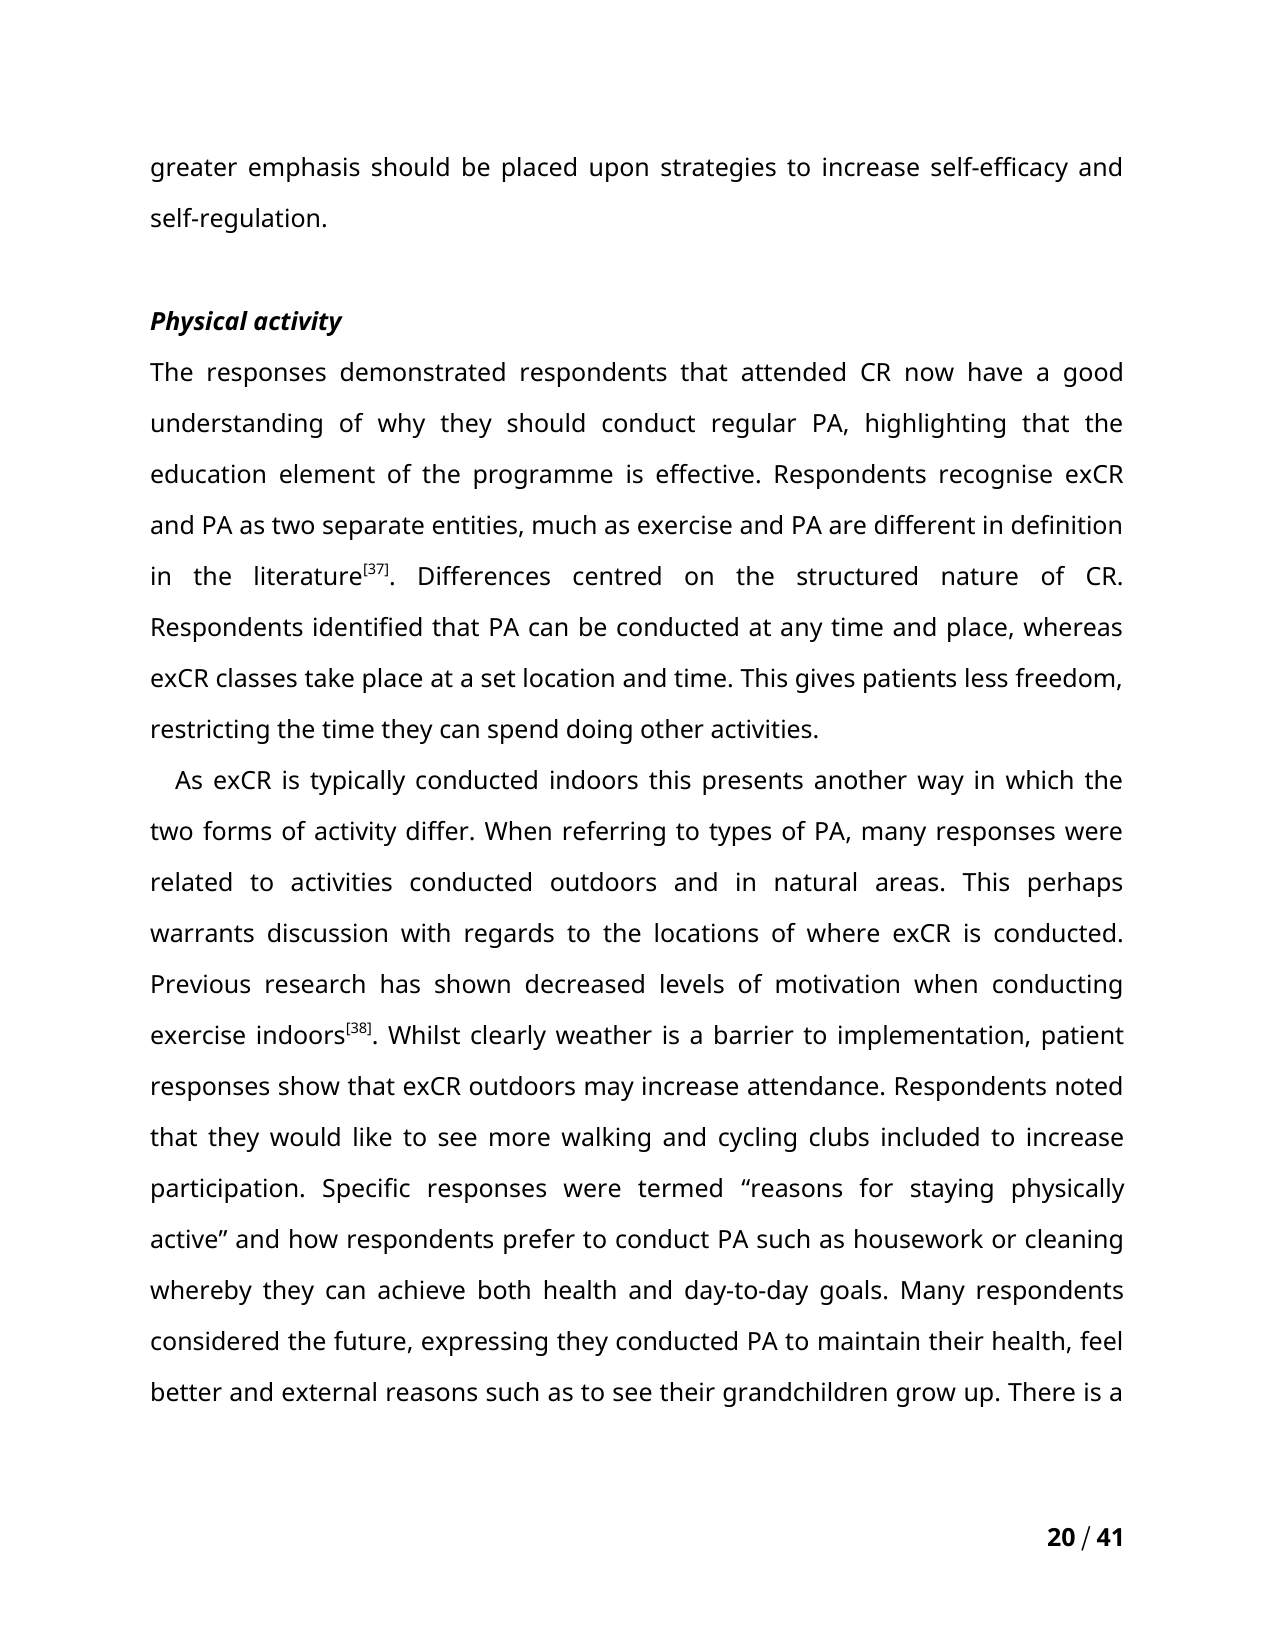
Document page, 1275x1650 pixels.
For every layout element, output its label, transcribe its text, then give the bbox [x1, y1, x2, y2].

text The responses demonstrated respondents that attended CR now have a good understanding of why they should conduct regular PA, highlighting that the education element of the programme is effective. Respondents recognise exCR and PA as two separate entities, much as exercise and PA are different in definition in the literature[37]. Differences centred on the structured nature of CR. Respondents identified that PA can be conducted at any time and place, whereas exCR classes take place at a set location and time. This gives patients less freedom, restricting the time they can spend doing other activities. [150, 354, 1125, 746]
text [150, 150, 1125, 235]
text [150, 762, 1125, 1409]
text Physical activity [150, 303, 1125, 337]
